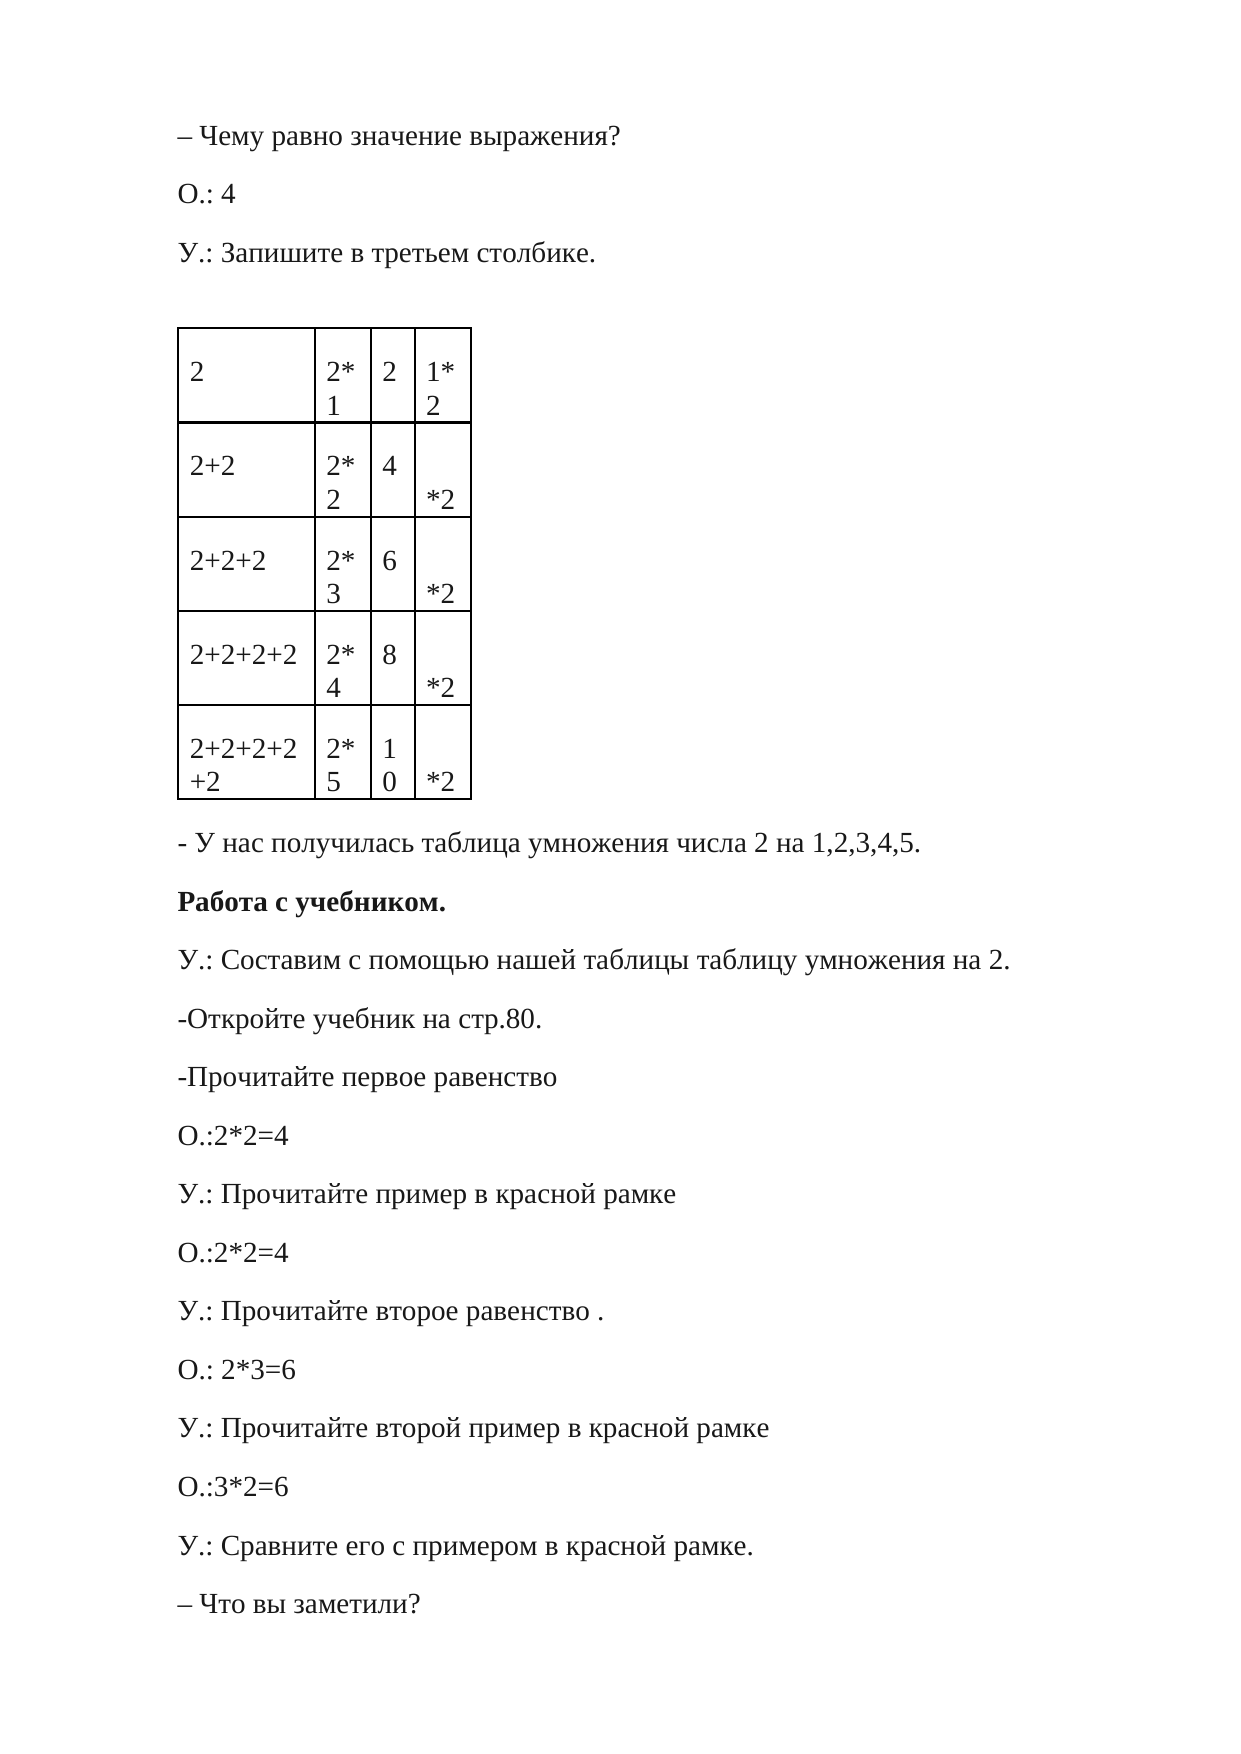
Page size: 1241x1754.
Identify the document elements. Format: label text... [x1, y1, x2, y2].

table_cell 2+2 [179, 424, 314, 516]
text О.:2*2=4 [177, 1118, 1152, 1151]
table_cell *2 [416, 518, 470, 610]
table_cell 2+2+2+2 [179, 612, 314, 704]
text Работа с учебником. [177, 884, 1152, 917]
text -Прочитайте первое равенство [177, 1059, 1152, 1093]
table_cell 6 [372, 518, 414, 610]
text У.: Запишите в третьем столбике. [177, 235, 1152, 269]
table_cell 2+2+2+2+2 [179, 706, 314, 798]
text -Откройте учебник на стр.80. [177, 1001, 1152, 1034]
text – Чему равно значение выражения? [177, 118, 1152, 152]
text У.: Составим с помощью нашей таблицы таблицу умножения на 2. [177, 942, 1152, 976]
text У.: Прочитайте второе равенство . [177, 1293, 1152, 1327]
table_header 1*2 [416, 329, 470, 421]
table_cell 2*2 [316, 424, 370, 516]
text О.: 2*3=6 [177, 1352, 1152, 1386]
text У.: Прочитайте пример в красной рамке [177, 1176, 1152, 1210]
table_cell 2*3 [316, 518, 370, 610]
table_cell 8 [372, 612, 414, 704]
table_cell 10 [372, 706, 414, 798]
table_cell 2*4 [316, 612, 370, 704]
table_cell *2 [416, 612, 470, 704]
table_header 2 [372, 329, 414, 421]
table_header 2*1 [316, 329, 370, 421]
text У.: Сравните его с примером в красной рамке. [177, 1528, 1152, 1561]
table_header 2 [179, 329, 314, 421]
text О.: 4 [177, 177, 1152, 210]
table_cell *2 [416, 424, 470, 516]
text – Что вы заметили? [177, 1586, 1152, 1620]
text - У нас получилась таблица умножения числа 2 на 1,2,3,4,5. [177, 825, 1152, 859]
table_cell 4 [372, 424, 414, 516]
text О.:2*2=4 [177, 1235, 1152, 1268]
table_cell *2 [416, 706, 470, 798]
table_cell 2+2+2 [179, 518, 314, 610]
text О.:3*2=6 [177, 1469, 1152, 1503]
text У.: Прочитайте второй пример в красной рамке [177, 1411, 1152, 1444]
table_cell 2*5 [316, 706, 370, 798]
